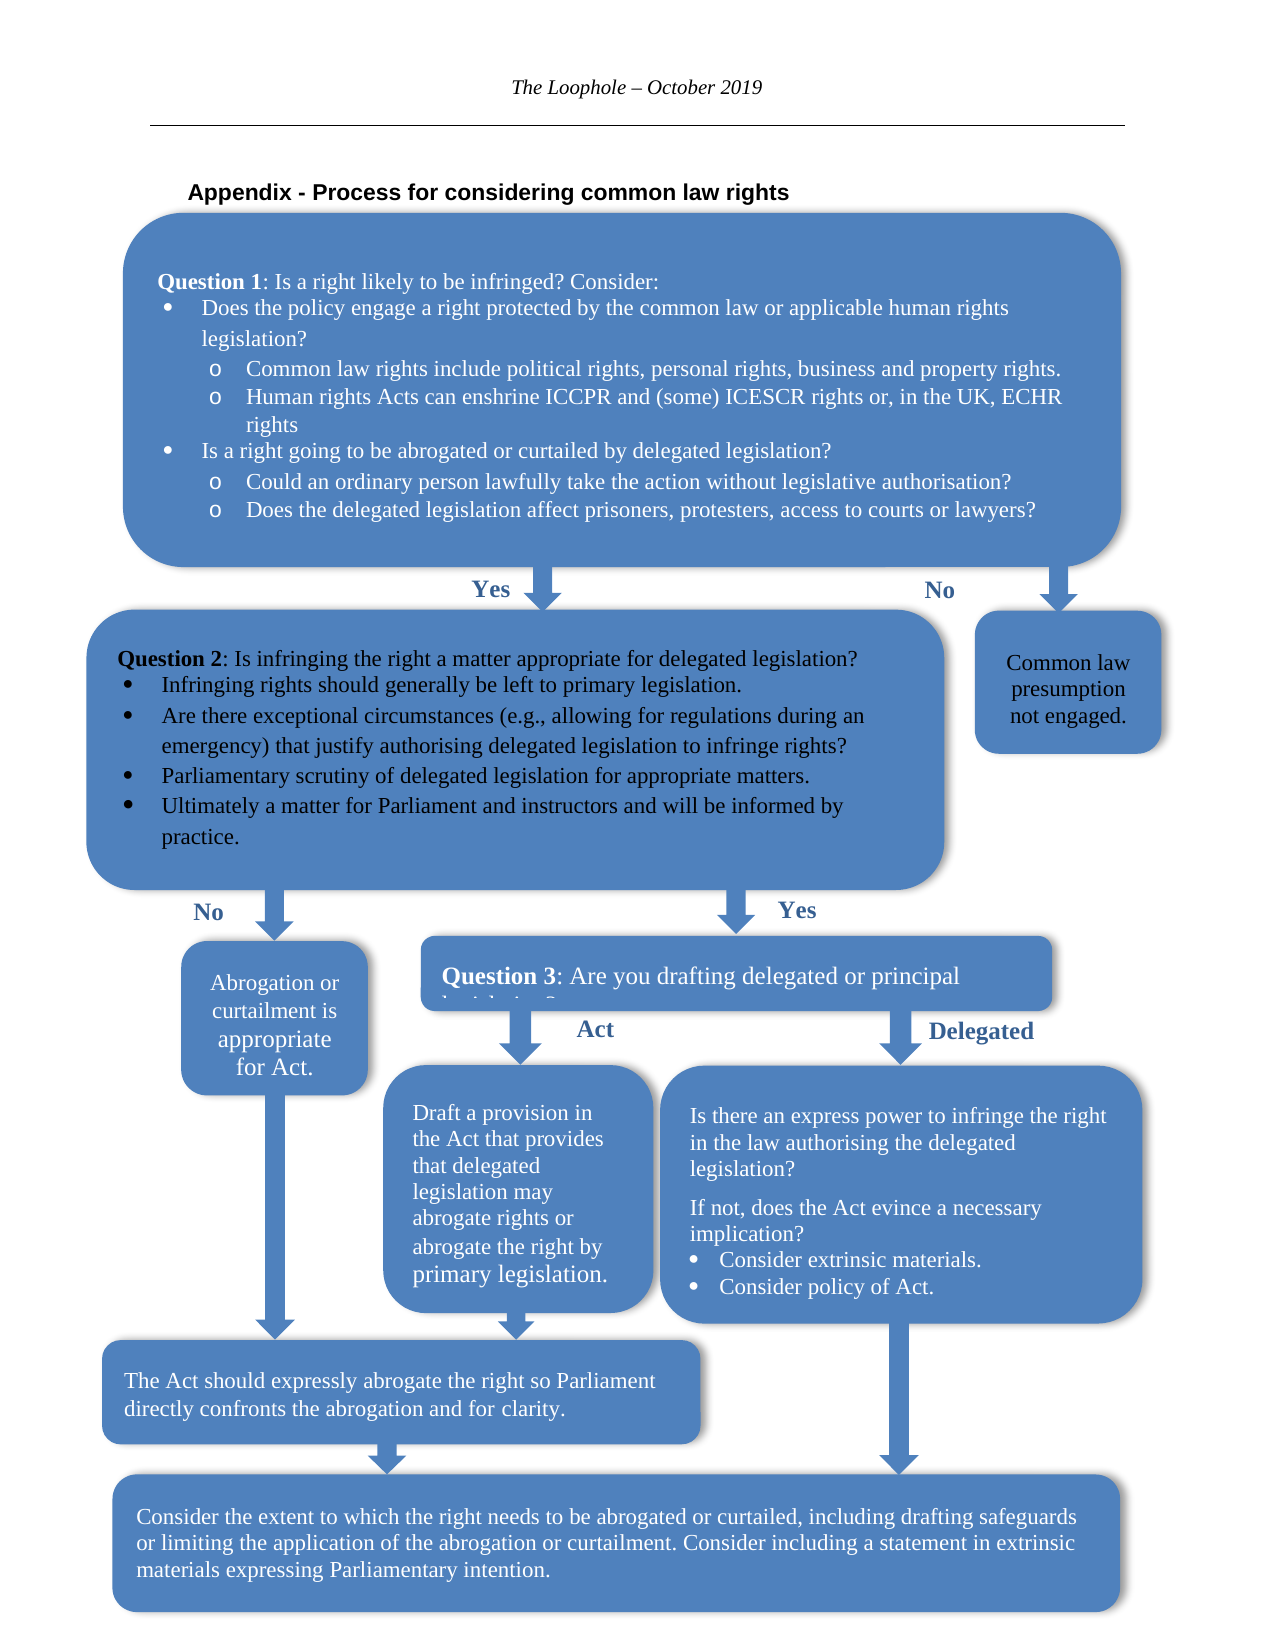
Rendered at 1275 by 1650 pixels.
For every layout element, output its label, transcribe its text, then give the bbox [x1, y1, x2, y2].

subtitle Appendix - Process for considering common law rights [187, 175, 1125, 207]
